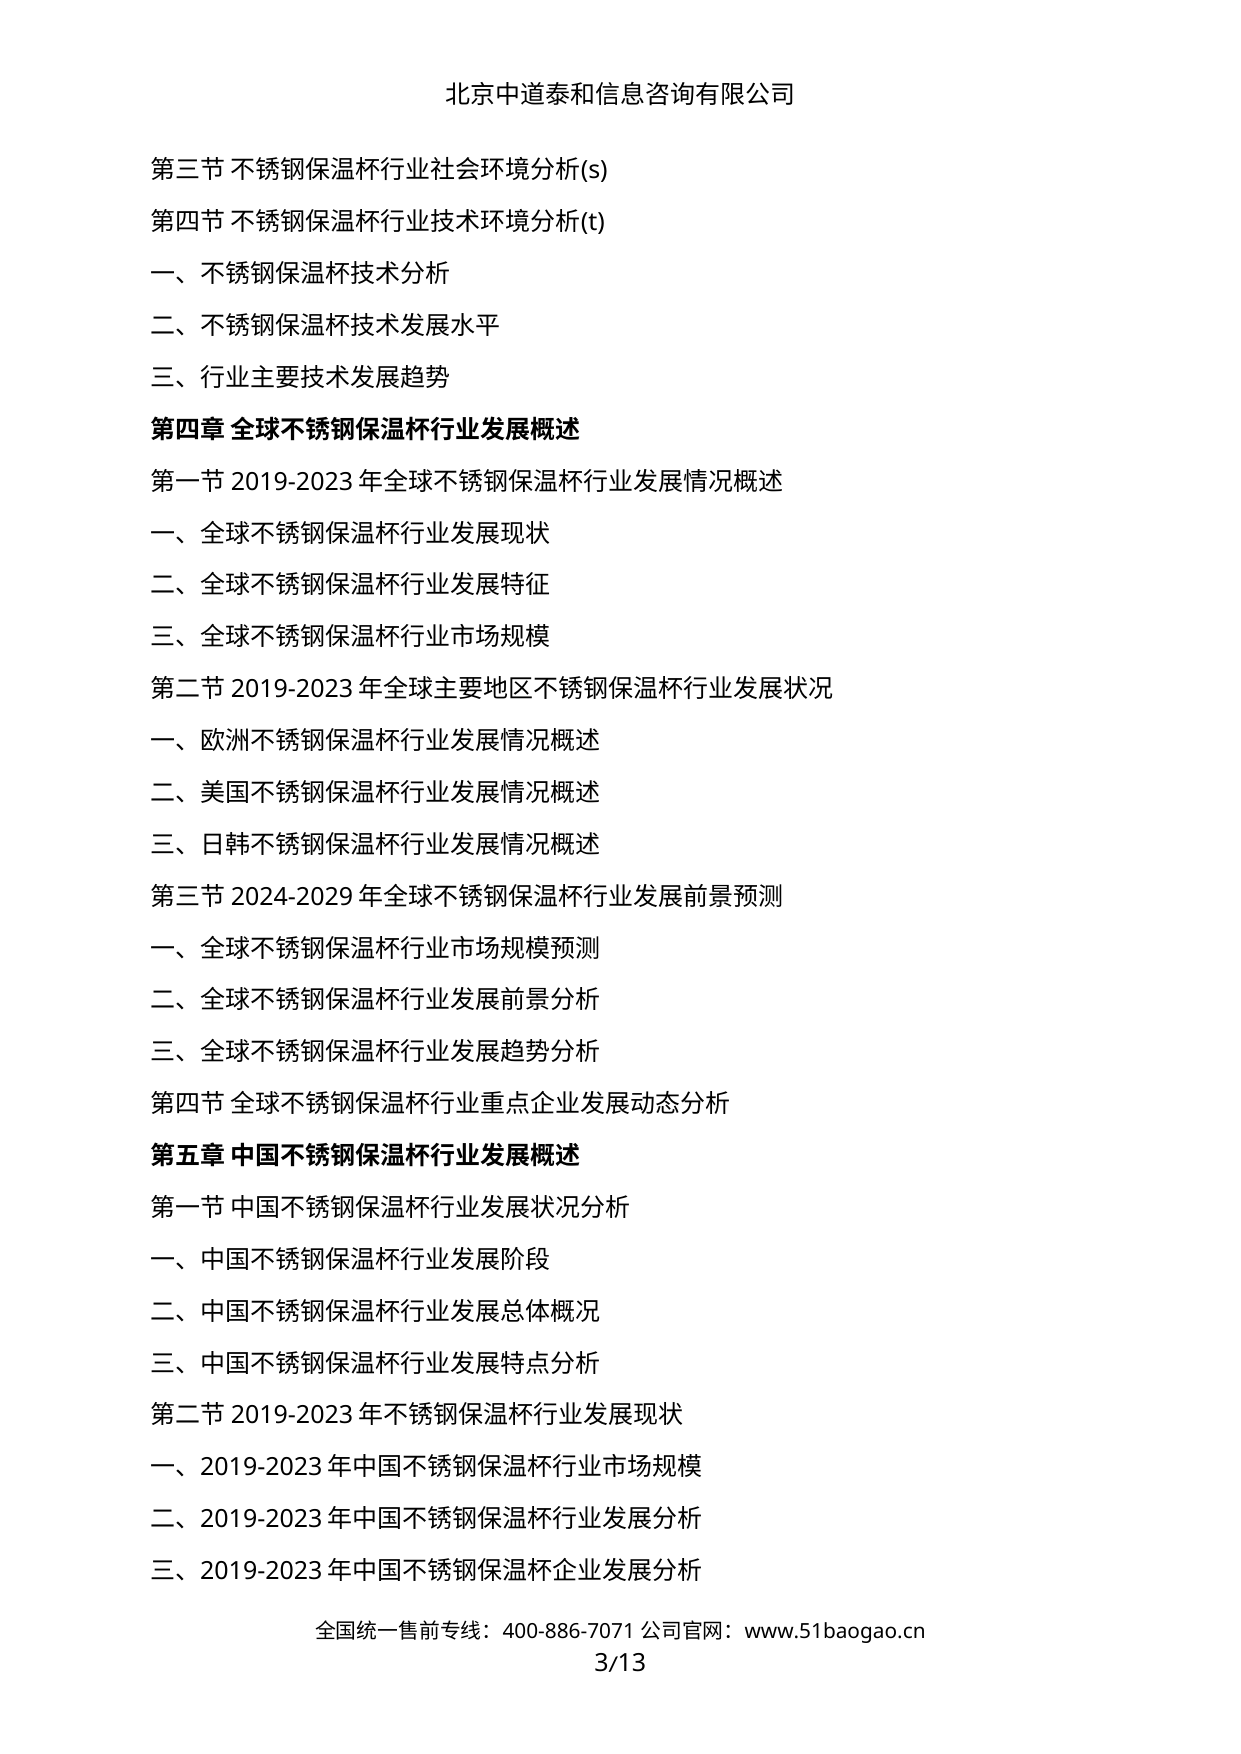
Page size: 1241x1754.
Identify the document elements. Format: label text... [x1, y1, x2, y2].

text 二、中国不锈钢保温杯行业发展总体概况 [150, 1291, 1090, 1327]
text 一、欧洲不锈钢保温杯行业发展情况概述 [150, 721, 1090, 757]
text 第三节 不锈钢保温杯行业社会环境分析(s) [150, 150, 1090, 186]
text 第一节 2019-2023年全球不锈钢保温杯行业发展情况概述 [150, 461, 1090, 497]
text 第四节 全球不锈钢保温杯行业重点企业发展动态分析 [150, 1084, 1090, 1120]
text 一、全球不锈钢保温杯行业发展现状 [150, 513, 1090, 549]
text 三、日韩不锈钢保温杯行业发展情况概述 [150, 824, 1090, 861]
text 三、2019-2023年中国不锈钢保温杯企业发展分析 [150, 1551, 1090, 1587]
text 三、中国不锈钢保温杯行业发展特点分析 [150, 1343, 1090, 1379]
text 三、全球不锈钢保温杯行业发展趋势分析 [150, 1032, 1090, 1068]
text 第四节 不锈钢保温杯行业技术环境分析(t) [150, 202, 1090, 238]
text 一、不锈钢保温杯技术分析 [150, 254, 1090, 290]
text 第四章 全球不锈钢保温杯行业发展概述 [150, 409, 1090, 446]
text 二、不锈钢保温杯技术发展水平 [150, 306, 1090, 342]
text 一、2019-2023年中国不锈钢保温杯行业市场规模 [150, 1447, 1090, 1483]
text 二、全球不锈钢保温杯行业发展前景分析 [150, 980, 1090, 1016]
text 一、中国不锈钢保温杯行业发展阶段 [150, 1239, 1090, 1276]
text 三、行业主要技术发展趋势 [150, 357, 1090, 394]
text 第五章 中国不锈钢保温杯行业发展概述 [150, 1136, 1090, 1172]
text 二、全球不锈钢保温杯行业发展特征 [150, 565, 1090, 601]
text 二、2019-2023年中国不锈钢保温杯行业发展分析 [150, 1499, 1090, 1535]
text 一、全球不锈钢保温杯行业市场规模预测 [150, 928, 1090, 964]
text 第三节 2024-2029年全球不锈钢保温杯行业发展前景预测 [150, 876, 1090, 912]
text 二、美国不锈钢保温杯行业发展情况概述 [150, 772, 1090, 809]
text 第二节 2019-2023年全球主要地区不锈钢保温杯行业发展状况 [150, 669, 1090, 705]
text 第一节 中国不锈钢保温杯行业发展状况分析 [150, 1187, 1090, 1224]
text 三、全球不锈钢保温杯行业市场规模 [150, 617, 1090, 653]
text 第二节 2019-2023年不锈钢保温杯行业发展现状 [150, 1395, 1090, 1431]
